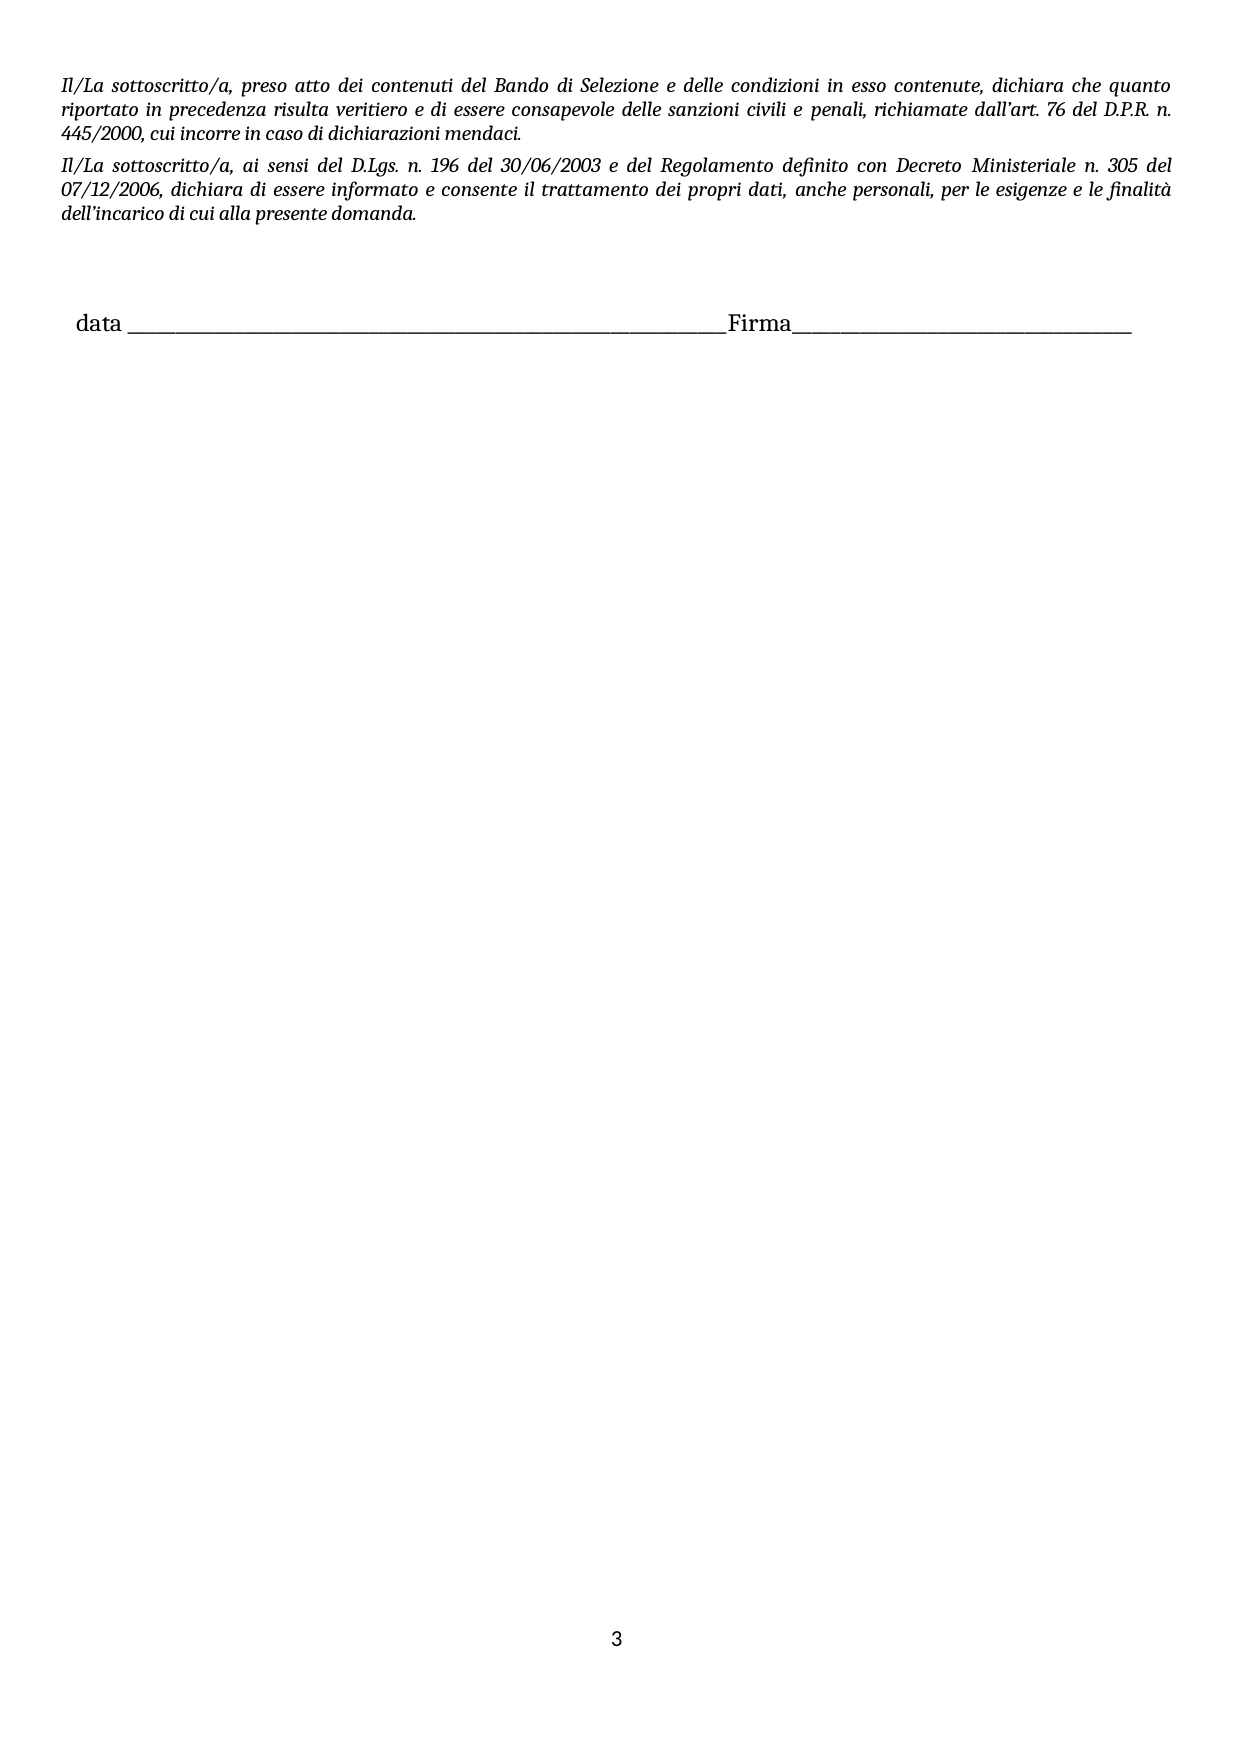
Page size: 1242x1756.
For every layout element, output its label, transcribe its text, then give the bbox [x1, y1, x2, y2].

text Il/La sottoscritto/a, preso atto dei contenuti del Bando di Selezione e delle condizioni in esso contenute, dichiara che quanto riportato in precedenza risulta veritiero e di essere consapevole delle sanzioni civili e penali, richiamate dall’art. 76 del D.P.R. n. 445/2000, cui incorre in caso di dichiarazioni mendaci. [61, 74, 1172, 146]
text data Firma [76, 309, 1172, 338]
text Il/La sottoscritto/a, ai sensi del D.Lgs. n. 196 del 30/06/2003 e del Regolamento definito con Decreto Ministeriale n. 305 del 07/12/2006, dichiara di essere informato e consente il trattamento dei propri dati, anche personali, per le esigenze e le finalità dell’incarico di cui alla presente domanda. [61, 153, 1172, 225]
